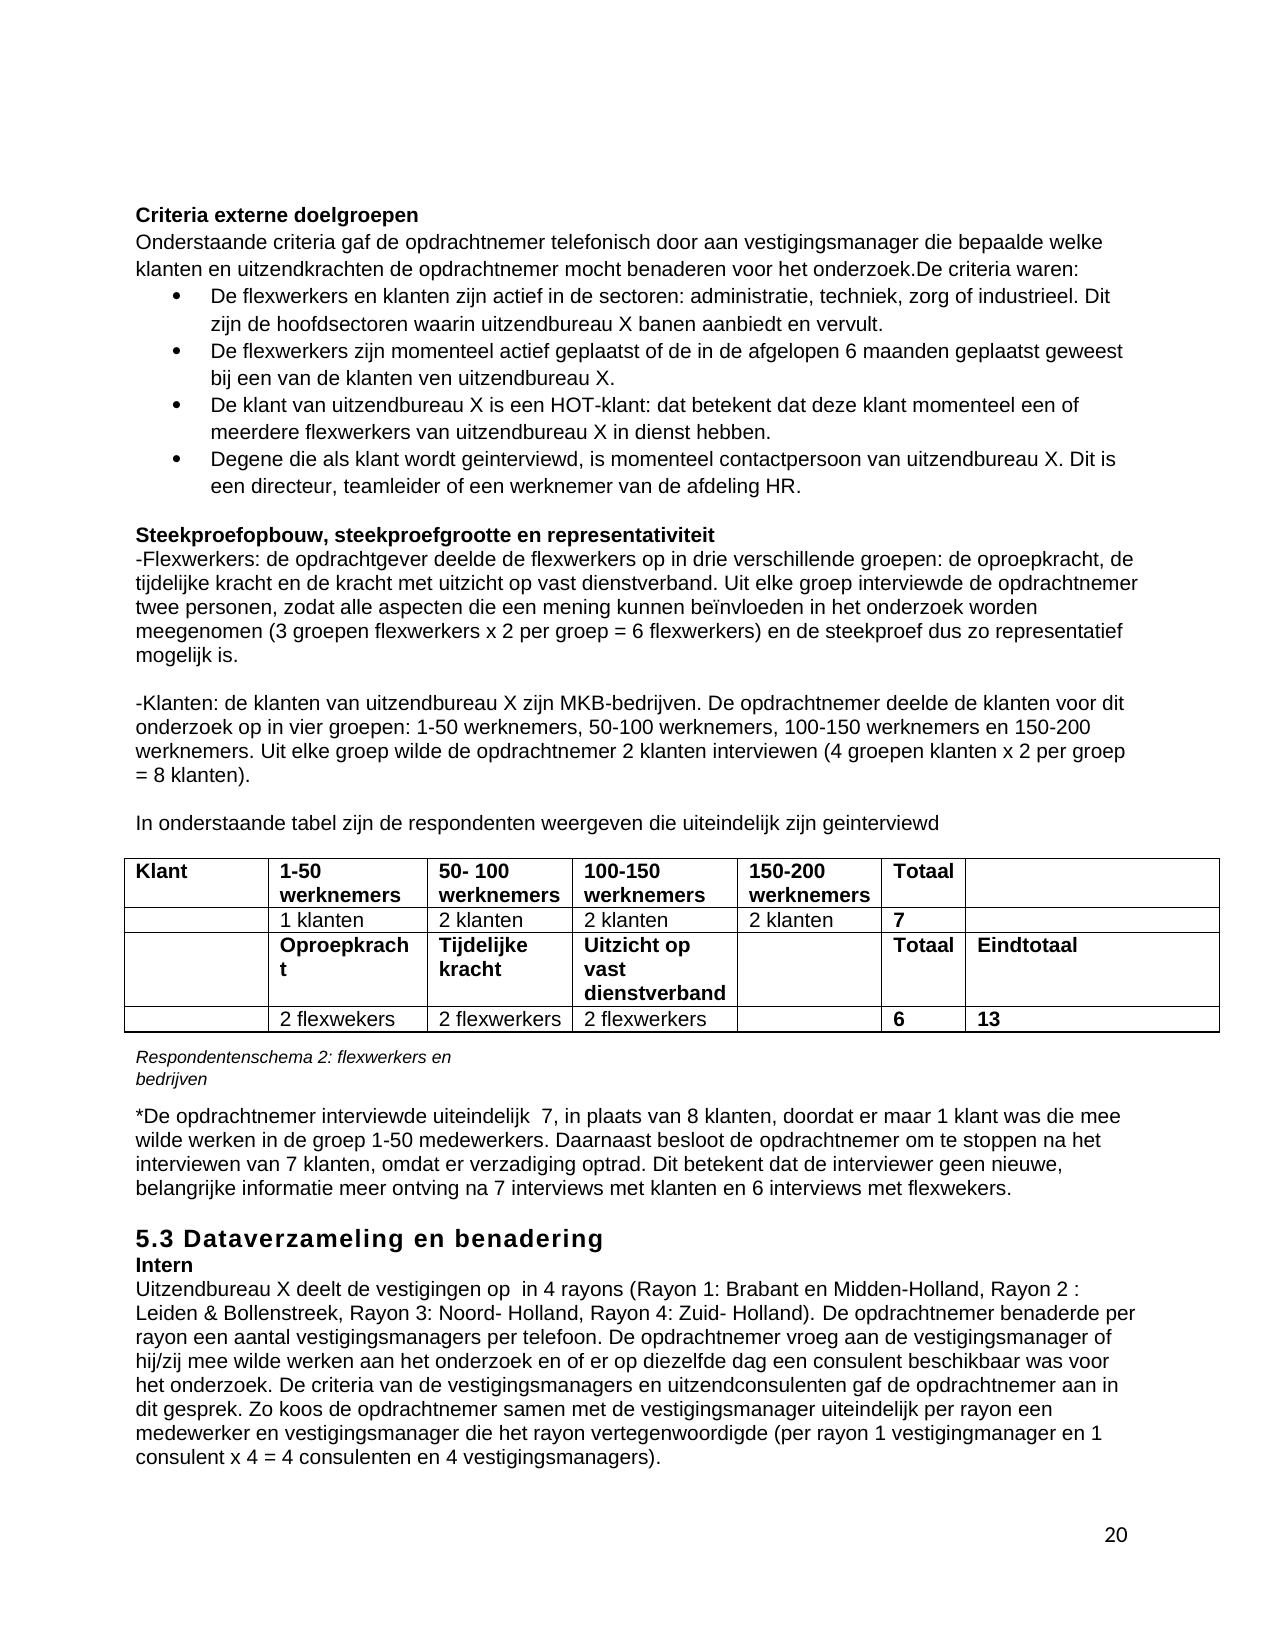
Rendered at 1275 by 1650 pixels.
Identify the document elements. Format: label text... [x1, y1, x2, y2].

list De flexwerkers en klanten zijn actief in de sectoren: administratie, techniek, zorg of industrieel. Dit zijn de hoofdsectoren waarin uitzendbureau X banen aanbiedt en vervult. [173, 282, 1139, 336]
table_cell 2 klanten [573, 908, 737, 932]
list Degene die als klant wordt geinterviewd, is momenteel contactpersoon van uitzendbureau X. Dit is een directeur, teamleider of een werknemer van de afdeling HR. [173, 445, 1139, 499]
table_cell 2 flexwerkers [573, 1007, 737, 1031]
table_header 50- 100 werknemers [428, 859, 572, 907]
text -Klanten: de klanten van uitzendbureau X zijn MKB-bedrijven. De opdrachtnemer deelde de klanten voor dit onderzoek op in vier groepen: 1-50 werknemers, 50-100 werknemers, 100-150 werknemers en 150-200 werknemers. Uit elke groep wilde de opdrachtnemer 2 klanten interviewen (4 groepen klanten x 2 per groep = 8 klanten). [135, 691, 1139, 786]
table_cell [125, 933, 268, 1006]
list 5.3 Dataverzameling en benadering [135, 1224, 1139, 1253]
table_cell [738, 933, 881, 1006]
text In onderstaande tabel zijn de respondenten weergeven die uiteindelijk zijn geinterviewd [135, 810, 1139, 834]
table_cell Oproepkracht [269, 933, 427, 1006]
table_header [966, 859, 1219, 907]
table_header 100-150 werknemers [573, 859, 737, 907]
text Uitzendbureau X deelt de vestigingen op in 4 rayons (Rayon 1: Brabant en Midden-Holland, Rayon 2 : Leiden & Bollenstreek, Rayon 3: Noord- Holland, Rayon 4: Zuid- Holland). De opdrachtnemer benaderde per rayon een aantal vestigingsmanagers per telefoon. De opdrachtnemer vroeg aan de vestigingsmanager of hij/zij mee wilde werken aan het onderzoek en of er op diezelfde dag een consulent beschikbaar was voor het onderzoek. De criteria van de vestigingsmanagers en uitzendconsulenten gaf de opdrachtnemer aan in dit gesprek. Zo koos de opdrachtnemer samen met de vestigingsmanager uiteindelijk per rayon een medewerker en vestigingsmanager die het rayon vertegenwoordigde (per rayon 1 vestigingmanager en 1 consulent x 4 = 4 consulenten en 4 vestigingsmanagers). [135, 1277, 1139, 1468]
text Onderstaande criteria gaf de opdrachtnemer telefonisch door aan vestigingsmanager die bepaalde welke klanten en uitzendkrachten de opdrachtnemer mocht benaderen voor het onderzoek.De criteria waren: [135, 228, 1139, 282]
text *De opdrachtnemer interviewde uiteindelijk 7, in plaats van 8 klanten, doordat er maar 1 klant was die mee wilde werken in de groep 1-50 medewerkers. Daarnaast besloot de opdrachtnemer om te stoppen na het interviewen van 7 klanten, omdat er verzadiging optrad. Dit betekent dat de interviewer geen nieuwe, belangrijke informatie meer ontving na 7 interviews met klanten en 6 interviews met flexwekers. [135, 1104, 1139, 1200]
table_cell 7 [882, 908, 965, 932]
table_cell 2 klanten [738, 908, 881, 932]
list De klant van uitzendbureau X is een HOT-klant: dat betekent dat deze klant momenteel een of meerdere flexwerkers van uitzendbureau X in dienst hebben. [173, 391, 1139, 445]
table_cell 2 flexwekers [269, 1007, 427, 1031]
table_cell 2 flexwerkers [428, 1007, 572, 1031]
table_cell 2 klanten [428, 908, 572, 932]
table_cell [966, 908, 1219, 932]
table_header 150-200 werknemers [738, 859, 881, 907]
table_cell Eindtotaal [966, 933, 1219, 1006]
table_cell 6 [882, 1007, 965, 1031]
table_cell Tijdelijke kracht [428, 933, 572, 1006]
list De flexwerkers zijn momenteel actief geplaatst of de in de afgelopen 6 maanden geplaatst geweest bij een van de klanten ven uitzendbureau X. [173, 336, 1139, 391]
table_cell Uitzicht op vast dienstverband [573, 933, 737, 1006]
table_cell 1 klanten [269, 908, 427, 932]
text -Flexwerkers: de opdrachtgever deelde de flexwerkers op in drie verschillende groepen: de oproepkracht, de tijdelijke kracht en de kracht met uitzicht op vast dienstverband. Uit elke groep interviewde de opdrachtnemer twee personen, zodat alle aspecten die een mening kunnen beïnvloeden in het onderzoek worden meegenomen (3 groepen flexwerkers x 2 per groep = 6 flexwerkers) en de steekproef dus zo representatief mogelijk is. [135, 547, 1139, 667]
text Intern [135, 1253, 1139, 1277]
table_header 1-50 werknemers [269, 859, 427, 907]
table_cell [125, 1007, 268, 1031]
text Steekproefopbouw, steekproefgrootte en representativiteit [135, 523, 1139, 547]
table_header Klant [125, 859, 268, 907]
table_cell [738, 1007, 881, 1031]
table_cell Totaal [882, 933, 965, 1006]
text Criteria externe doelgroepen [135, 201, 1139, 228]
table_cell [125, 908, 268, 932]
table_header Totaal [882, 859, 965, 907]
table_cell 13 [966, 1007, 1219, 1031]
